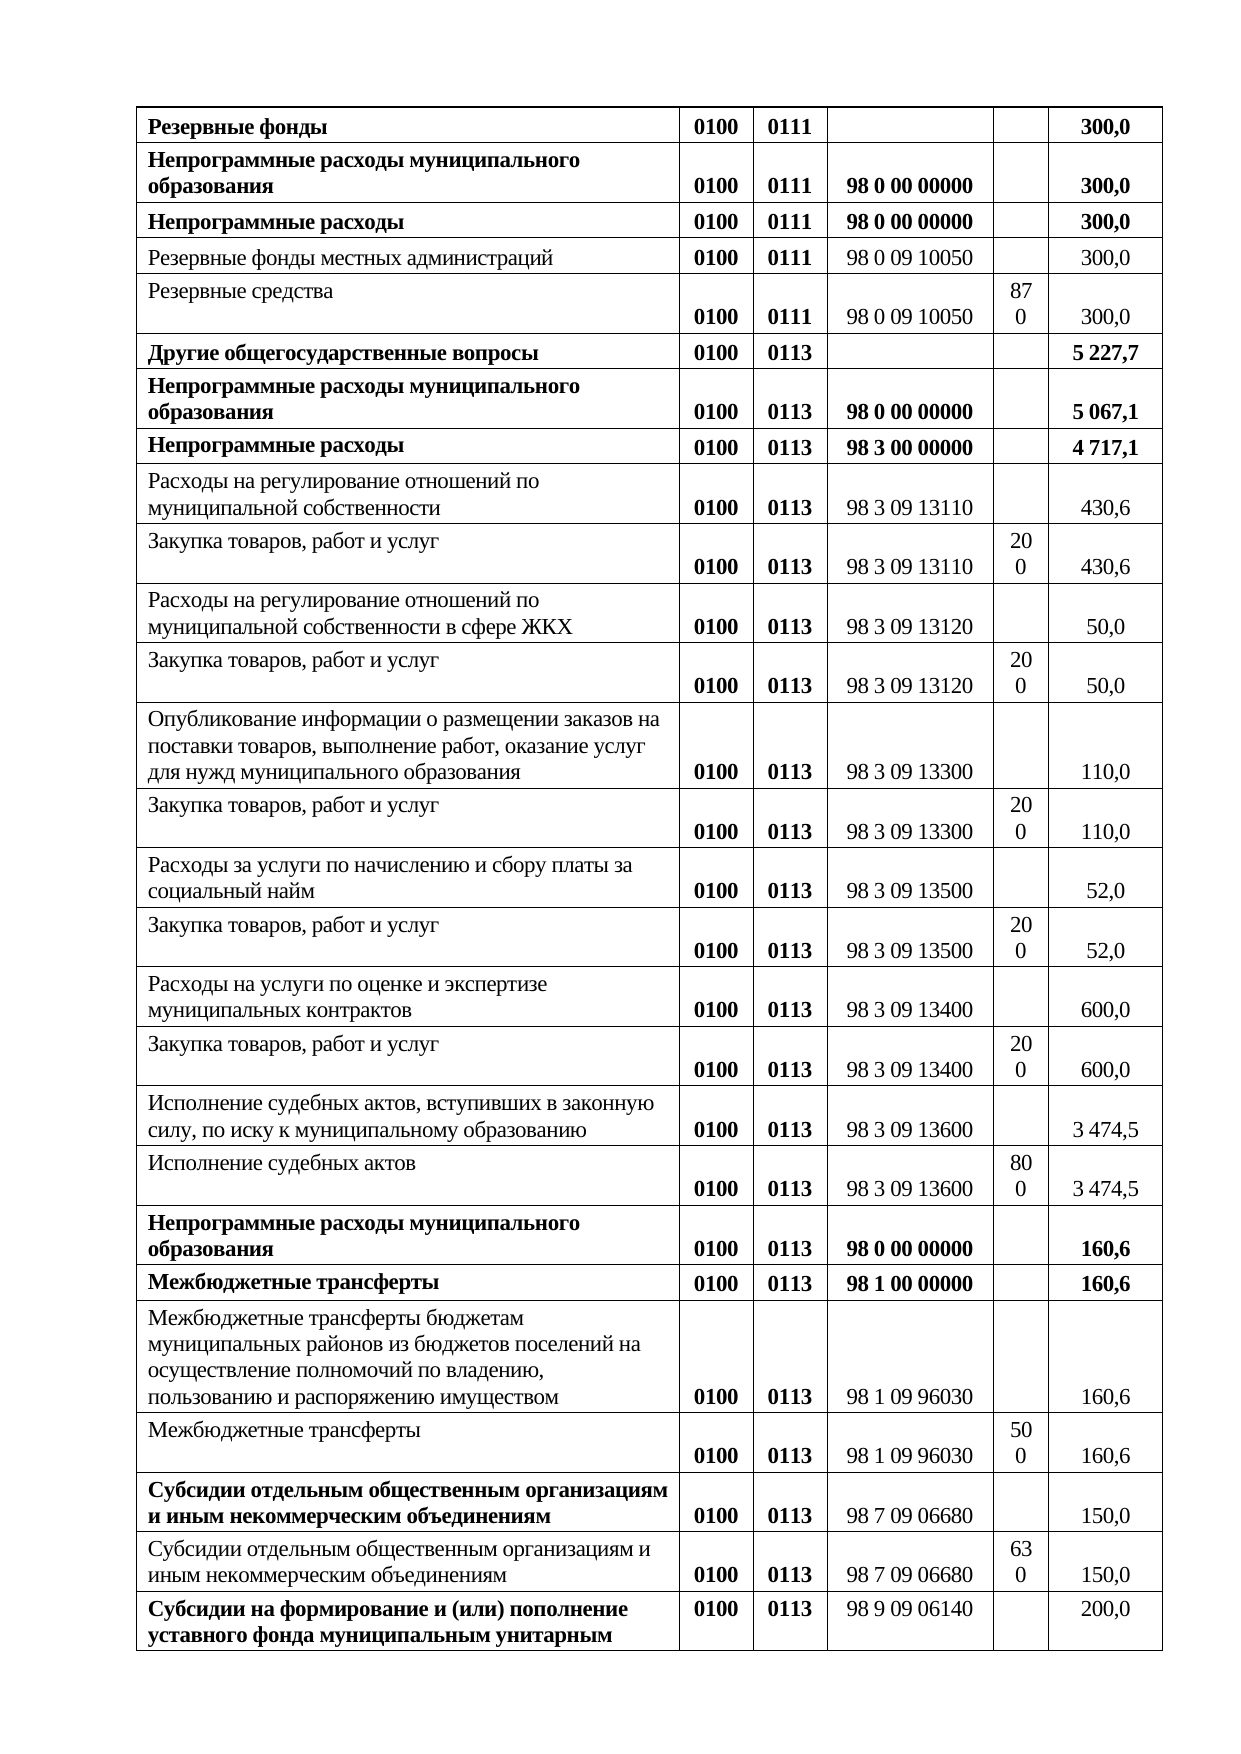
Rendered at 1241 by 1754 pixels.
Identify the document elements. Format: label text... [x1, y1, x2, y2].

table_cell 98 3 09 13110 [828, 524, 993, 582]
table_cell 0100 [680, 789, 753, 847]
table_cell 500 [994, 1413, 1048, 1472]
table_cell [994, 967, 1048, 1026]
table_cell 0113 [754, 1301, 827, 1412]
table_cell 160,6 [1049, 1413, 1162, 1472]
table_cell 300,0 [1049, 108, 1162, 142]
table_cell 98 3 09 13110 [828, 464, 993, 523]
table_cell Субсидии отдельным общественным организациям и иным некоммерческим объединениям [137, 1532, 679, 1591]
table_cell 98 3 09 13400 [828, 1027, 993, 1085]
table_cell Расходы за услуги по начислению и сбору платы за социальный найм [137, 848, 679, 907]
table_cell [994, 369, 1048, 428]
table_cell 0100 [680, 334, 753, 368]
table_cell 0113 [754, 1086, 827, 1145]
table_cell 0100 [680, 1027, 753, 1085]
table_cell 98 9 09 06140 [828, 1592, 993, 1650]
table_cell 300,0 [1049, 143, 1162, 202]
table_cell Непрограммные расходы [137, 429, 679, 463]
table_cell [994, 1265, 1048, 1300]
table_cell 5 227,7 [1049, 334, 1162, 368]
table_cell 98 3 09 13400 [828, 967, 993, 1026]
table_cell Закупка товаров, работ и услуг [137, 908, 679, 966]
table_cell 0113 [754, 848, 827, 907]
table_cell 600,0 [1049, 1027, 1162, 1085]
table_cell 0100 [680, 108, 753, 142]
table_cell 0100 [680, 1265, 753, 1300]
table_cell 50,0 [1049, 643, 1162, 702]
table_cell [994, 429, 1048, 463]
table_cell [994, 1592, 1048, 1650]
table_cell 0100 [680, 203, 753, 237]
table_cell 0100 [680, 143, 753, 202]
table_cell [994, 238, 1048, 273]
table_cell 98 0 09 10050 [828, 238, 993, 273]
table_cell 0100 [680, 1206, 753, 1264]
table_cell 98 0 00 00000 [828, 143, 993, 202]
table_cell 300,0 [1049, 274, 1162, 332]
table_cell Другие общегосударственные вопросы [137, 334, 679, 368]
table_cell [994, 334, 1048, 368]
table_cell 110,0 [1049, 703, 1162, 787]
table_cell 0113 [754, 1027, 827, 1085]
table_cell 0111 [754, 203, 827, 237]
table_cell 0113 [754, 1413, 827, 1472]
table_cell Межбюджетные трансферты бюджетам муниципальных районов из бюджетов поселений на осуществление полномочий по владению, пользованию и распоряжению имуществом [137, 1301, 679, 1412]
table_cell 200 [994, 524, 1048, 582]
table_cell Резервные фонды [137, 108, 679, 142]
table_cell 0111 [754, 143, 827, 202]
table_cell 0113 [754, 1592, 827, 1650]
table_cell 0113 [754, 908, 827, 966]
table_cell 0100 [680, 524, 753, 582]
table_cell 0113 [754, 369, 827, 428]
table_cell [994, 1473, 1048, 1531]
table_cell Исполнение судебных актов, вступивших в законную силу, по иску к муниципальному образованию [137, 1086, 679, 1145]
table_cell [994, 1206, 1048, 1264]
table_cell 430,6 [1049, 464, 1162, 523]
table_cell Непрограммные расходы муниципального образования [137, 143, 679, 202]
table_cell 0100 [680, 1086, 753, 1145]
table_cell 3 474,5 [1049, 1146, 1162, 1204]
table_cell [994, 1301, 1048, 1412]
table_cell 98 3 00 00000 [828, 429, 993, 463]
table_cell 0100 [680, 584, 753, 642]
table_cell [994, 464, 1048, 523]
table_cell 0100 [680, 1532, 753, 1591]
table_cell Межбюджетные трансферты [137, 1265, 679, 1300]
table_cell 0113 [754, 524, 827, 582]
table_cell Расходы на услуги по оценке и экспертизе муниципальных контрактов [137, 967, 679, 1026]
table_cell 0100 [680, 967, 753, 1026]
table_cell Закупка товаров, работ и услуг [137, 1027, 679, 1085]
table_cell 150,0 [1049, 1473, 1162, 1531]
table_cell [994, 203, 1048, 237]
table_cell 600,0 [1049, 967, 1162, 1026]
table_cell 0100 [680, 1413, 753, 1472]
table_cell 870 [994, 274, 1048, 332]
table_cell 0100 [680, 908, 753, 966]
table_cell 98 0 00 00000 [828, 1206, 993, 1264]
table_cell 98 1 09 96030 [828, 1301, 993, 1412]
table_cell 200 [994, 1027, 1048, 1085]
table_cell 0100 [680, 464, 753, 523]
table_cell 0100 [680, 1301, 753, 1412]
table_cell 0113 [754, 334, 827, 368]
table_cell 630 [994, 1532, 1048, 1591]
table_cell 52,0 [1049, 848, 1162, 907]
table_cell 0113 [754, 429, 827, 463]
table_cell 0100 [680, 429, 753, 463]
table_cell 0100 [680, 369, 753, 428]
table_cell 0100 [680, 1592, 753, 1650]
table_cell 0111 [754, 274, 827, 332]
table_cell [828, 108, 993, 142]
table_cell 98 3 09 13120 [828, 584, 993, 642]
table_cell [994, 703, 1048, 787]
table_cell [994, 584, 1048, 642]
table_cell 300,0 [1049, 238, 1162, 273]
table_cell 50,0 [1049, 584, 1162, 642]
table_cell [137, 1592, 679, 1650]
table_cell Опубликование информации о размещении заказов на поставки товаров, выполнение работ, оказание услуг для нужд муниципального образования [137, 703, 679, 787]
table_cell 160,6 [1049, 1206, 1162, 1264]
table_cell 4 717,1 [1049, 429, 1162, 463]
table_cell 0113 [754, 1146, 827, 1204]
table_cell 98 3 09 13300 [828, 703, 993, 787]
table_cell 200,0 [1049, 1592, 1162, 1650]
table_cell 98 1 09 96030 [828, 1413, 993, 1472]
table_cell 0100 [680, 703, 753, 787]
table_cell 0113 [754, 1265, 827, 1300]
table_cell [994, 143, 1048, 202]
table_cell 0100 [680, 848, 753, 907]
table_cell 150,0 [1049, 1532, 1162, 1591]
table_cell 0111 [754, 238, 827, 273]
table_cell [828, 334, 993, 368]
table_cell 98 3 09 13500 [828, 908, 993, 966]
table_cell 98 3 09 13600 [828, 1146, 993, 1204]
table_cell 0113 [754, 643, 827, 702]
table_cell Закупка товаров, работ и услуг [137, 643, 679, 702]
table_cell 0100 [680, 643, 753, 702]
table_cell 98 7 09 06680 [828, 1532, 993, 1591]
table_cell [994, 848, 1048, 907]
table_cell 160,6 [1049, 1301, 1162, 1412]
table_cell 0113 [754, 1206, 827, 1264]
table_cell 0113 [754, 1532, 827, 1591]
table_cell Закупка товаров, работ и услуг [137, 789, 679, 847]
table_cell 98 7 09 06680 [828, 1473, 993, 1531]
table_cell Резервные фонды местных администраций [137, 238, 679, 273]
table_cell Непрограммные расходы муниципального образования [137, 1206, 679, 1264]
table_cell 0100 [680, 238, 753, 273]
table_cell 0100 [680, 1146, 753, 1204]
table_cell Непрограммные расходы муниципального образования [137, 369, 679, 428]
table_cell 98 0 00 00000 [828, 369, 993, 428]
table_cell 98 3 09 13300 [828, 789, 993, 847]
table_cell 0111 [754, 108, 827, 142]
table_cell Субсидии отдельным общественным организациям и иным некоммерческим объединениям [137, 1473, 679, 1531]
table_cell 5 067,1 [1049, 369, 1162, 428]
table_cell 0100 [680, 274, 753, 332]
table_cell 0113 [754, 464, 827, 523]
table_cell 200 [994, 643, 1048, 702]
table_cell 0113 [754, 703, 827, 787]
table_cell 0113 [754, 1473, 827, 1531]
table_cell 98 3 09 13120 [828, 643, 993, 702]
table_cell 0113 [754, 789, 827, 847]
table_cell Непрограммные расходы [137, 203, 679, 237]
table_cell Закупка товаров, работ и услуг [137, 524, 679, 582]
table_cell 98 3 09 13600 [828, 1086, 993, 1145]
table_cell Исполнение судебных актов [137, 1146, 679, 1204]
table_cell 0100 [680, 1473, 753, 1531]
table_cell Расходы на регулирование отношений по муниципальной собственности в сфере ЖКХ [137, 584, 679, 642]
table_cell 110,0 [1049, 789, 1162, 847]
table_cell 0113 [754, 584, 827, 642]
table_cell 98 1 00 00000 [828, 1265, 993, 1300]
table_cell 98 0 09 10050 [828, 274, 993, 332]
table_cell 0113 [754, 967, 827, 1026]
table_cell Резервные средства [137, 274, 679, 332]
table_cell 430,6 [1049, 524, 1162, 582]
table_cell 200 [994, 908, 1048, 966]
table_cell [994, 108, 1048, 142]
table_cell Расходы на регулирование отношений по муниципальной собственности [137, 464, 679, 523]
table_cell 200 [994, 789, 1048, 847]
table_cell 98 0 00 00000 [828, 203, 993, 237]
table_cell 98 3 09 13500 [828, 848, 993, 907]
table_cell Межбюджетные трансферты [137, 1413, 679, 1472]
table_cell 52,0 [1049, 908, 1162, 966]
table_cell 800 [994, 1146, 1048, 1204]
table_cell [994, 1086, 1048, 1145]
table_cell 3 474,5 [1049, 1086, 1162, 1145]
table_cell 300,0 [1049, 203, 1162, 237]
table_cell 160,6 [1049, 1265, 1162, 1300]
